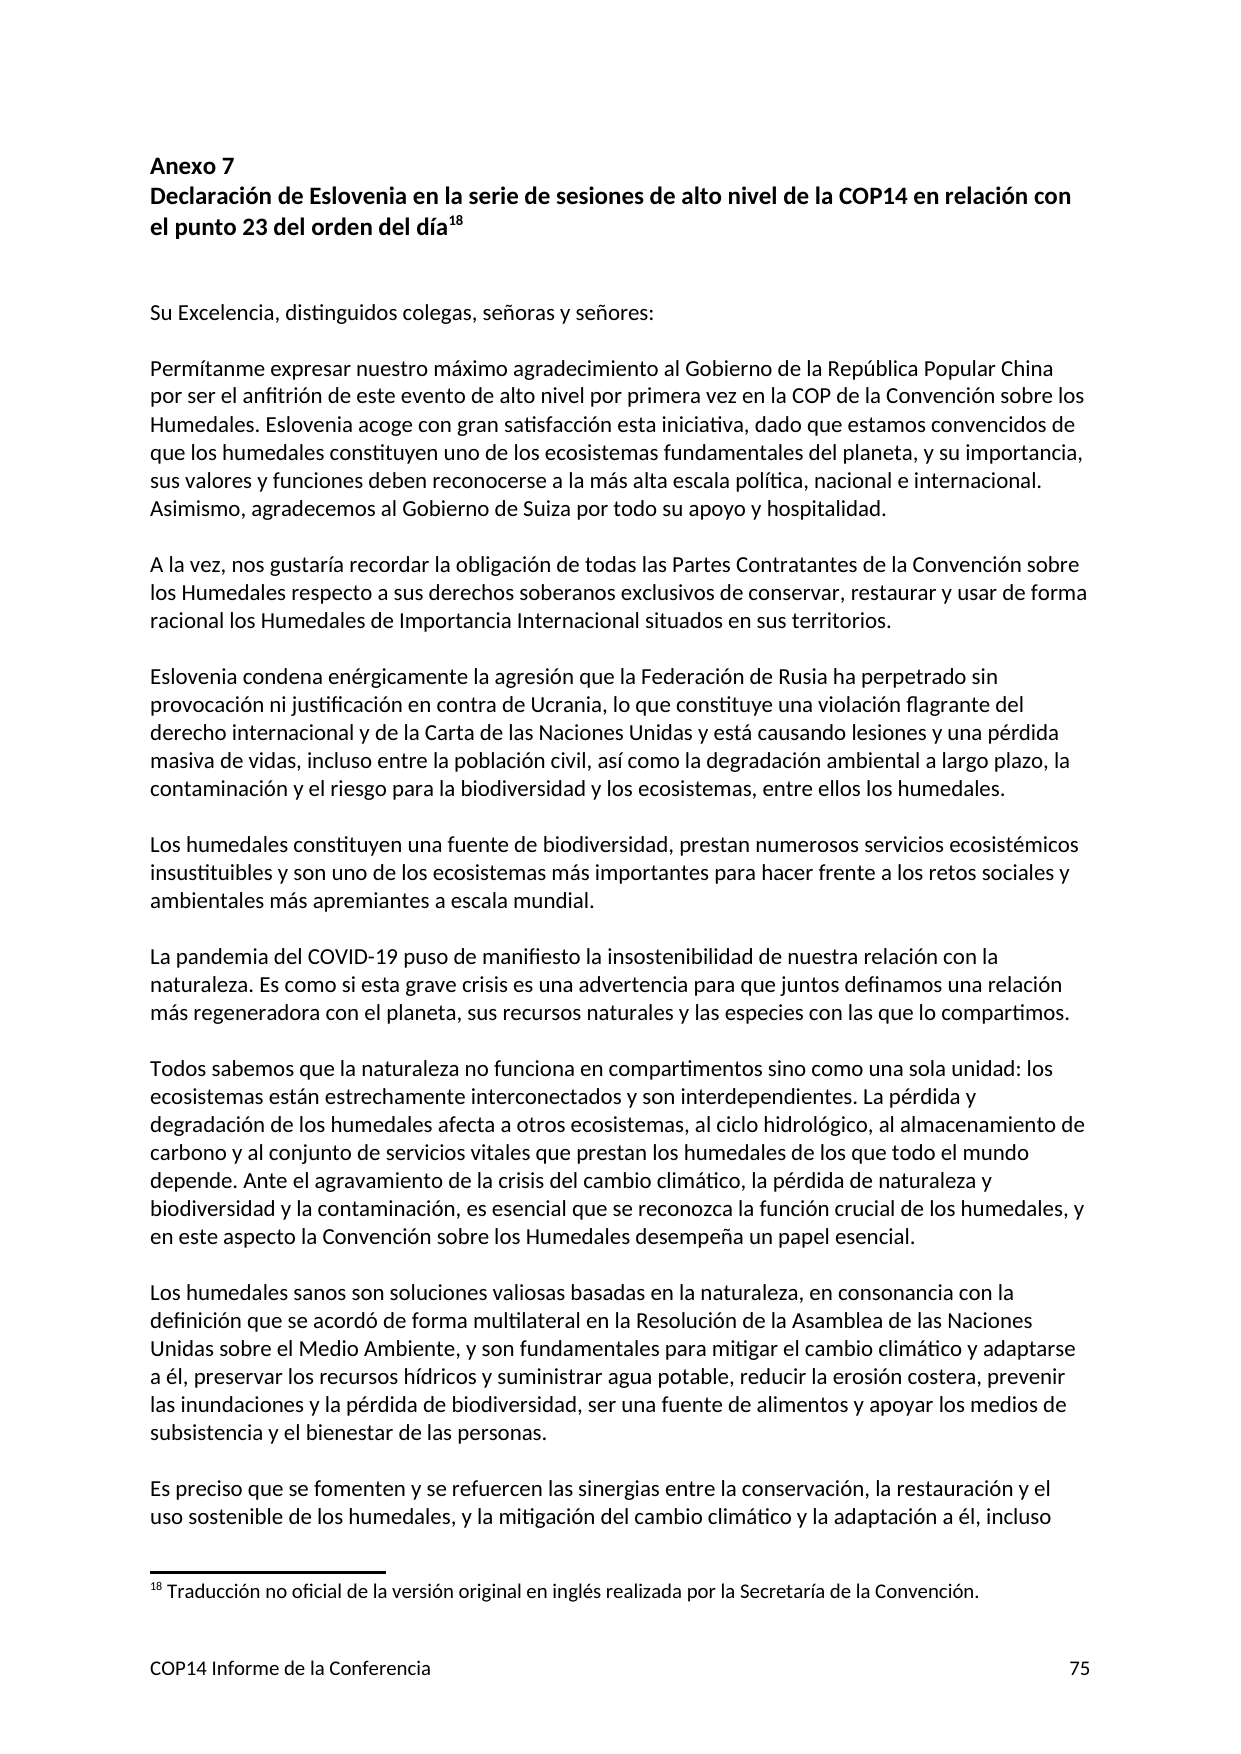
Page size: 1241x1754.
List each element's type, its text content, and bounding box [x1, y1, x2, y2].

text Los humedales sanos son soluciones valiosas basadas en la naturaleza, en consonancia con la definición que se acordó de forma multilateral en la Resolución de la Asamblea de las Naciones Unidas sobre el Medio Ambiente, y son fundamentales para mitigar el cambio climático y adaptarse a él, preservar los recursos hídricos y suministrar agua potable, reducir la erosión costera, prevenir las inundaciones y la pérdida de biodiversidad, ser una fuente de alimentos y apoyar los medios de subsistencia y el bienestar de las personas. [150, 1278, 1090, 1446]
text La pandemia del COVID-19 puso de manifiesto la insostenibilidad de nuestra relación con la naturaleza. Es como si esta grave crisis es una advertencia para que juntos definamos una relación más regeneradora con el planeta, sus recursos naturales y las especies con las que lo compartimos. [150, 942, 1090, 1026]
text Anexo 7 [150, 150, 1090, 181]
text Eslovenia condena enérgicamente la agresión que la Federación de Rusia ha perpetrado sin provocación ni justificación en contra de Ucrania, lo que constituye una violación flagrante del derecho internacional y de la Carta de las Naciones Unidas y está causando lesiones y una pérdida masiva de vidas, incluso entre la población civil, así como la degradación ambiental a largo plazo, la contaminación y el riesgo para la biodiversidad y los ecosistemas, entre ellos los humedales. [150, 662, 1090, 802]
text A la vez, nos gustaría recordar la obligación de todas las Partes Contratantes de la Convención sobre los Humedales respecto a sus derechos soberanos exclusivos de conservar, restaurar y usar de forma racional los Humedales de Importancia Internacional situados en sus territorios. [150, 550, 1090, 634]
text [150, 1474, 1090, 1531]
text Declaración de Eslovenia en la serie de sesiones de alto nivel de la COP14 en relación con el punto 23 del orden del día [150, 181, 1090, 242]
text Permítanme expresar nuestro máximo agradecimiento al Gobierno de la República Popular China por ser el anfitrión de este evento de alto nivel por primera vez en la COP de la Convención sobre los Humedales. Eslovenia acoge con gran satisfacción esta iniciativa, dado que estamos convencidos de que los humedales constituyen uno de los ecosistemas fundamentales del planeta, y su importancia, sus valores y funciones deben reconocerse a la más alta escala política, nacional e internacional. Asimismo, agradecemos al Gobierno de Suiza por todo su apoyo y hospitalidad. [150, 354, 1090, 522]
text Todos sabemos que la naturaleza no funciona en compartimentos sino como una sola unidad: los ecosistemas están estrechamente interconectados y son interdependientes. La pérdida y degradación de los humedales afecta a otros ecosistemas, al ciclo hidrológico, al almacenamiento de carbono y al conjunto de servicios vitales que prestan los humedales de los que todo el mundo depende. Ante el agravamiento de la crisis del cambio climático, la pérdida de naturaleza y biodiversidad y la contaminación, es esencial que se reconozca la función crucial de los humedales, y en este aspecto la Convención sobre los Humedales desempeña un papel esencial. [150, 1054, 1090, 1250]
text Su Excelencia, distinguidos colegas, señoras y señores: [150, 298, 1090, 326]
text Los humedales constituyen una fuente de biodiversidad, prestan numerosos servicios ecosistémicos insustituibles y son uno de los ecosistemas más importantes para hacer frente a los retos sociales y ambientales más apremiantes a escala mundial. [150, 830, 1090, 914]
